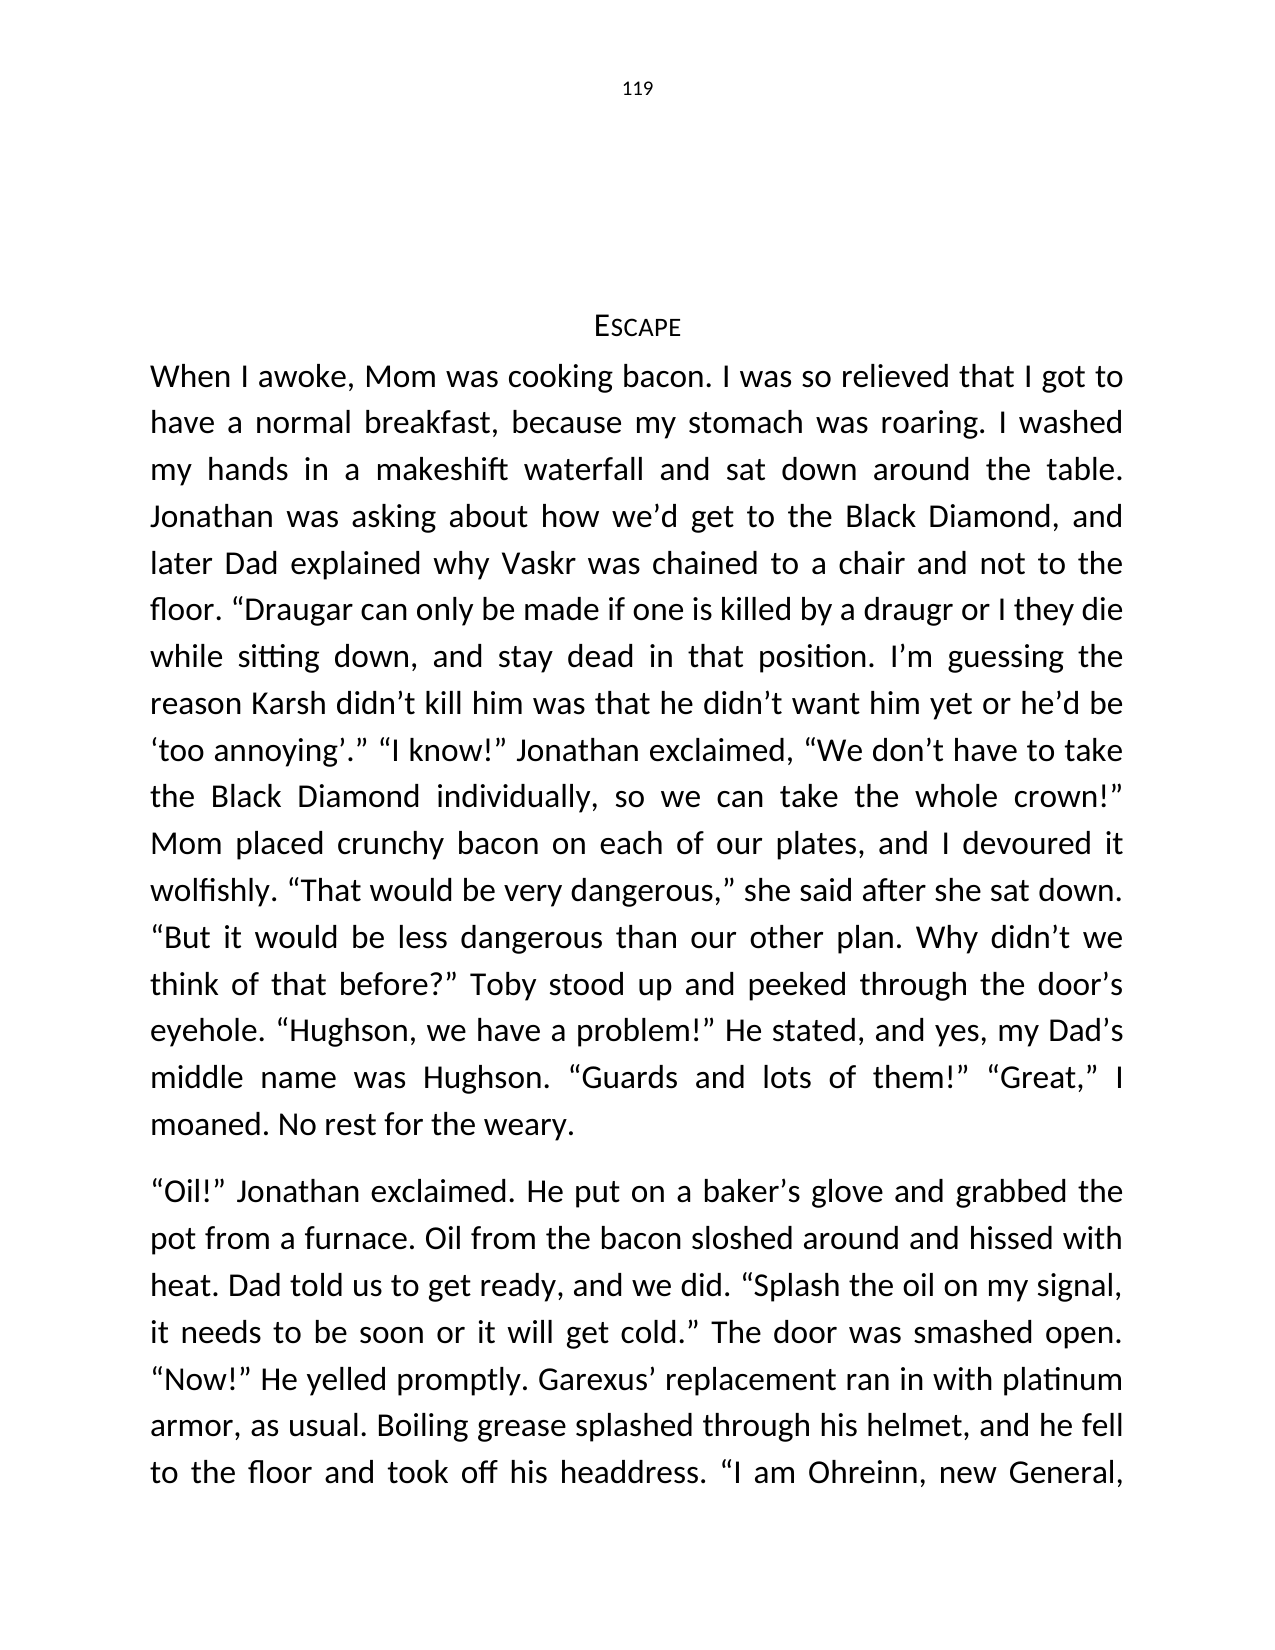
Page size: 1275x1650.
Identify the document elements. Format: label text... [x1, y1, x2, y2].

text When I awoke, Mom was cooking bacon. I was so relieved that I got to have a normal breakfast, because my stomach was roaring. I washed my hands in a makeshift waterfall and sat down around the table. Jonathan was asking about how we’d get to the Black Diamond, and later Dad explained why Vaskr was chained to a chair and not to the floor. “Draugar can only be made if one is killed by a draugr or I they die while sitting down, and stay dead in that position. I’m guessing the reason Karsh didn’t kill him was that he didn’t want him yet or he’d be ‘too annoying’.” “I know!” Jonathan exclaimed, “We don’t have to take the Black Diamond individually, so we can take the whole crown!” Mom placed crunchy bacon on each of our plates, and I devoured it wolfishly. “That would be very dangerous,” she said after she sat down. “But it would be less dangerous than our other plan. Why didn’t we think of that before?” Toby stood up and peeked through the door’s eyehole. “Hughson, we have a problem!” He stated, and yes, my Dad’s middle name was Hughson. “Guards and lots of them!” “Great,” I moaned. No rest for the weary. [150, 354, 1125, 1144]
subtitle Escape [150, 304, 1125, 344]
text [150, 1171, 1125, 1492]
